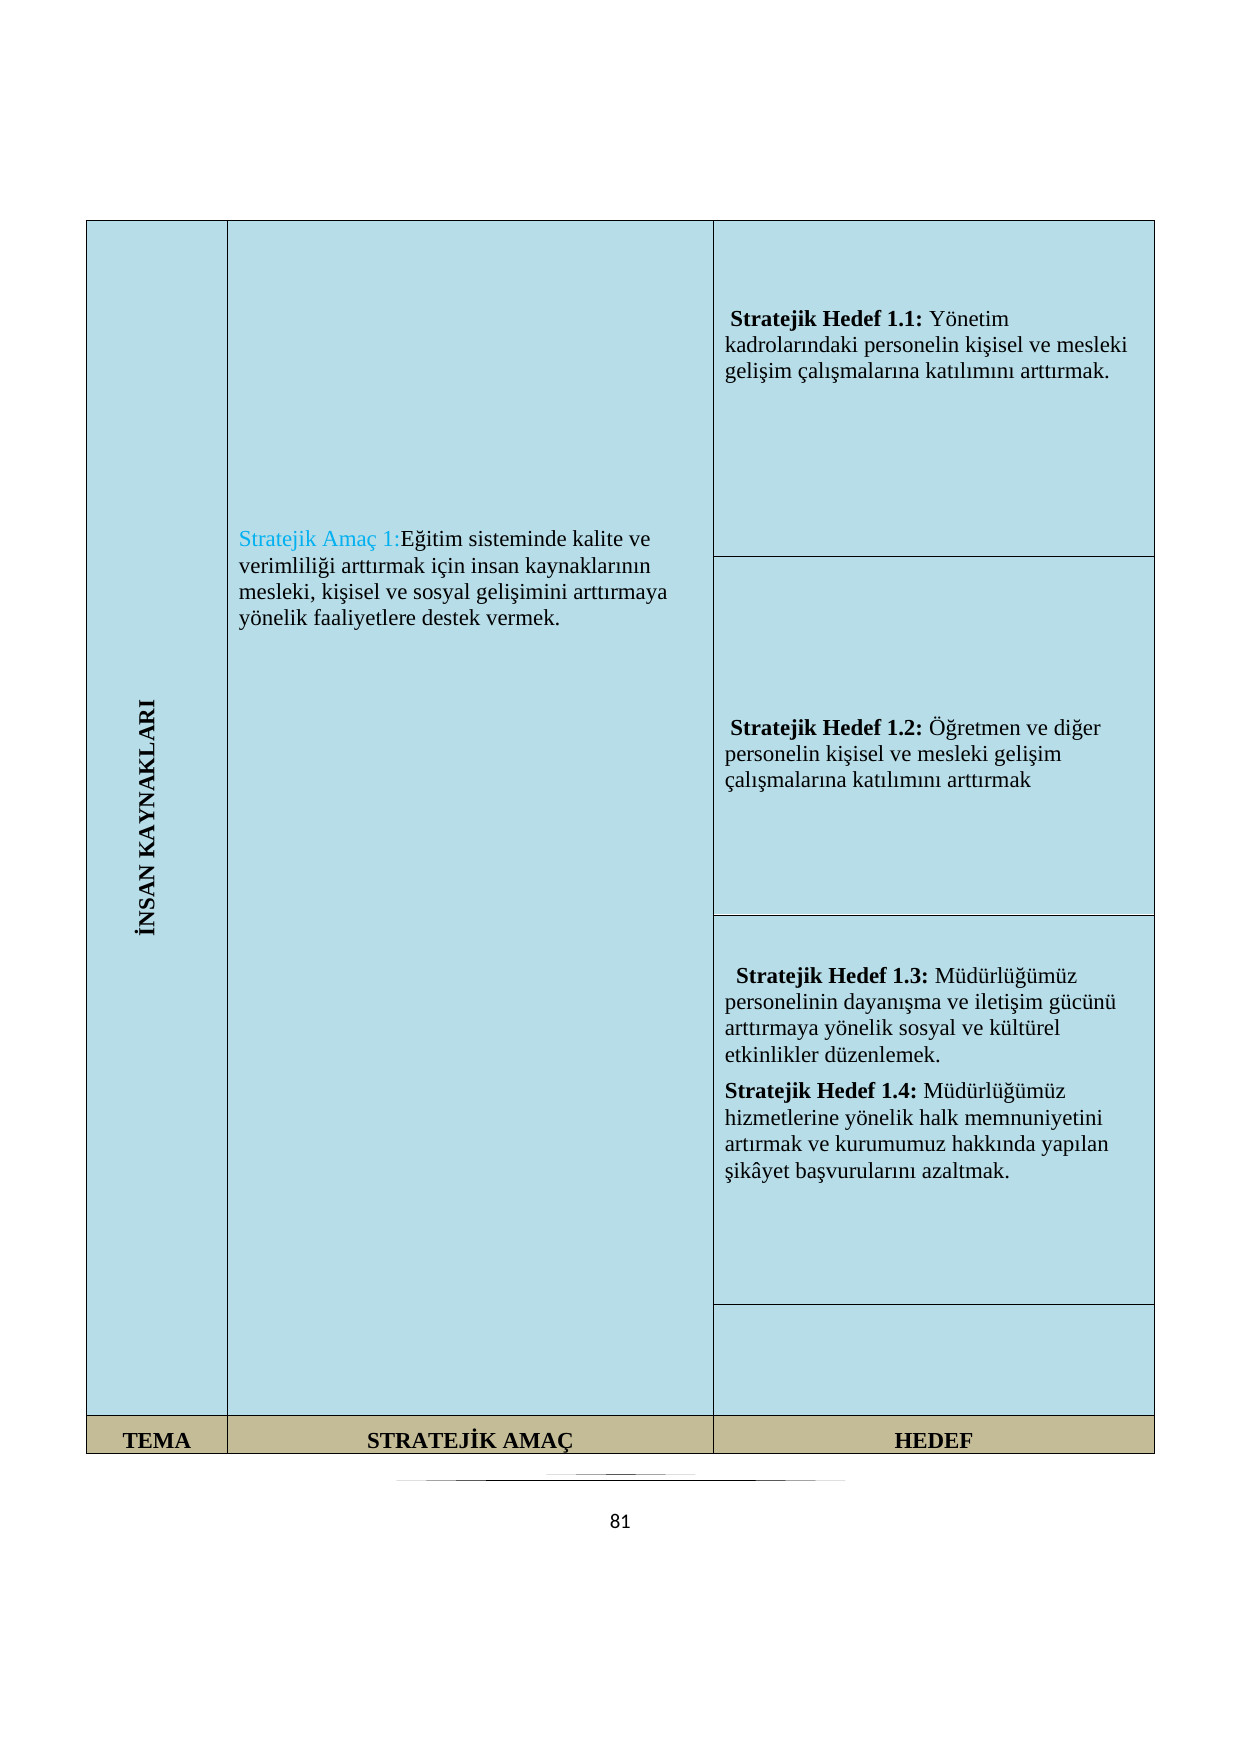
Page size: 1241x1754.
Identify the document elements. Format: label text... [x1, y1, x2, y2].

table_cell Stratejik Hedef 1.3: Müdürlüğümüz personelinin dayanışma ve iletişim gücünü arttırmaya yönelik sosyal ve kültürel etkinlikler düzenlemek. Stratejik Hedef 1.4: Müdürlüğümüz hizmetlerine yönelik halk memnuniyetini artırmak ve kurumumuz hakkında yapılan şikâyet başvurularını azaltmak. [714, 916, 1154, 1304]
table_cell Stratejik Hedef 1.2: Öğretmen ve diğer personelin kişisel ve mesleki gelişim çalışmalarına katılımını arttırmak [714, 557, 1154, 914]
table_cell STRATEJİK AMAÇ [228, 1416, 713, 1453]
table_cell [714, 1305, 1154, 1415]
table_cell Stratejik Hedef 1.1: Yönetim kadrolarındaki personelin kişisel ve mesleki gelişim çalışmalarına katılımını arttırmak. [714, 221, 1154, 556]
table_cell TEMA [87, 1416, 227, 1453]
table_cell Stratejik Amaç 1:Eğitim sisteminde kalite ve verimliliği arttırmak için insan kaynaklarının mesleki, kişisel ve sosyal gelişimini arttırmaya yönelik faaliyetlere destek vermek. [228, 221, 713, 1415]
table_cell İNSAN KAYNAKLARI [87, 221, 227, 1415]
table_cell HEDEF [714, 1416, 1154, 1453]
